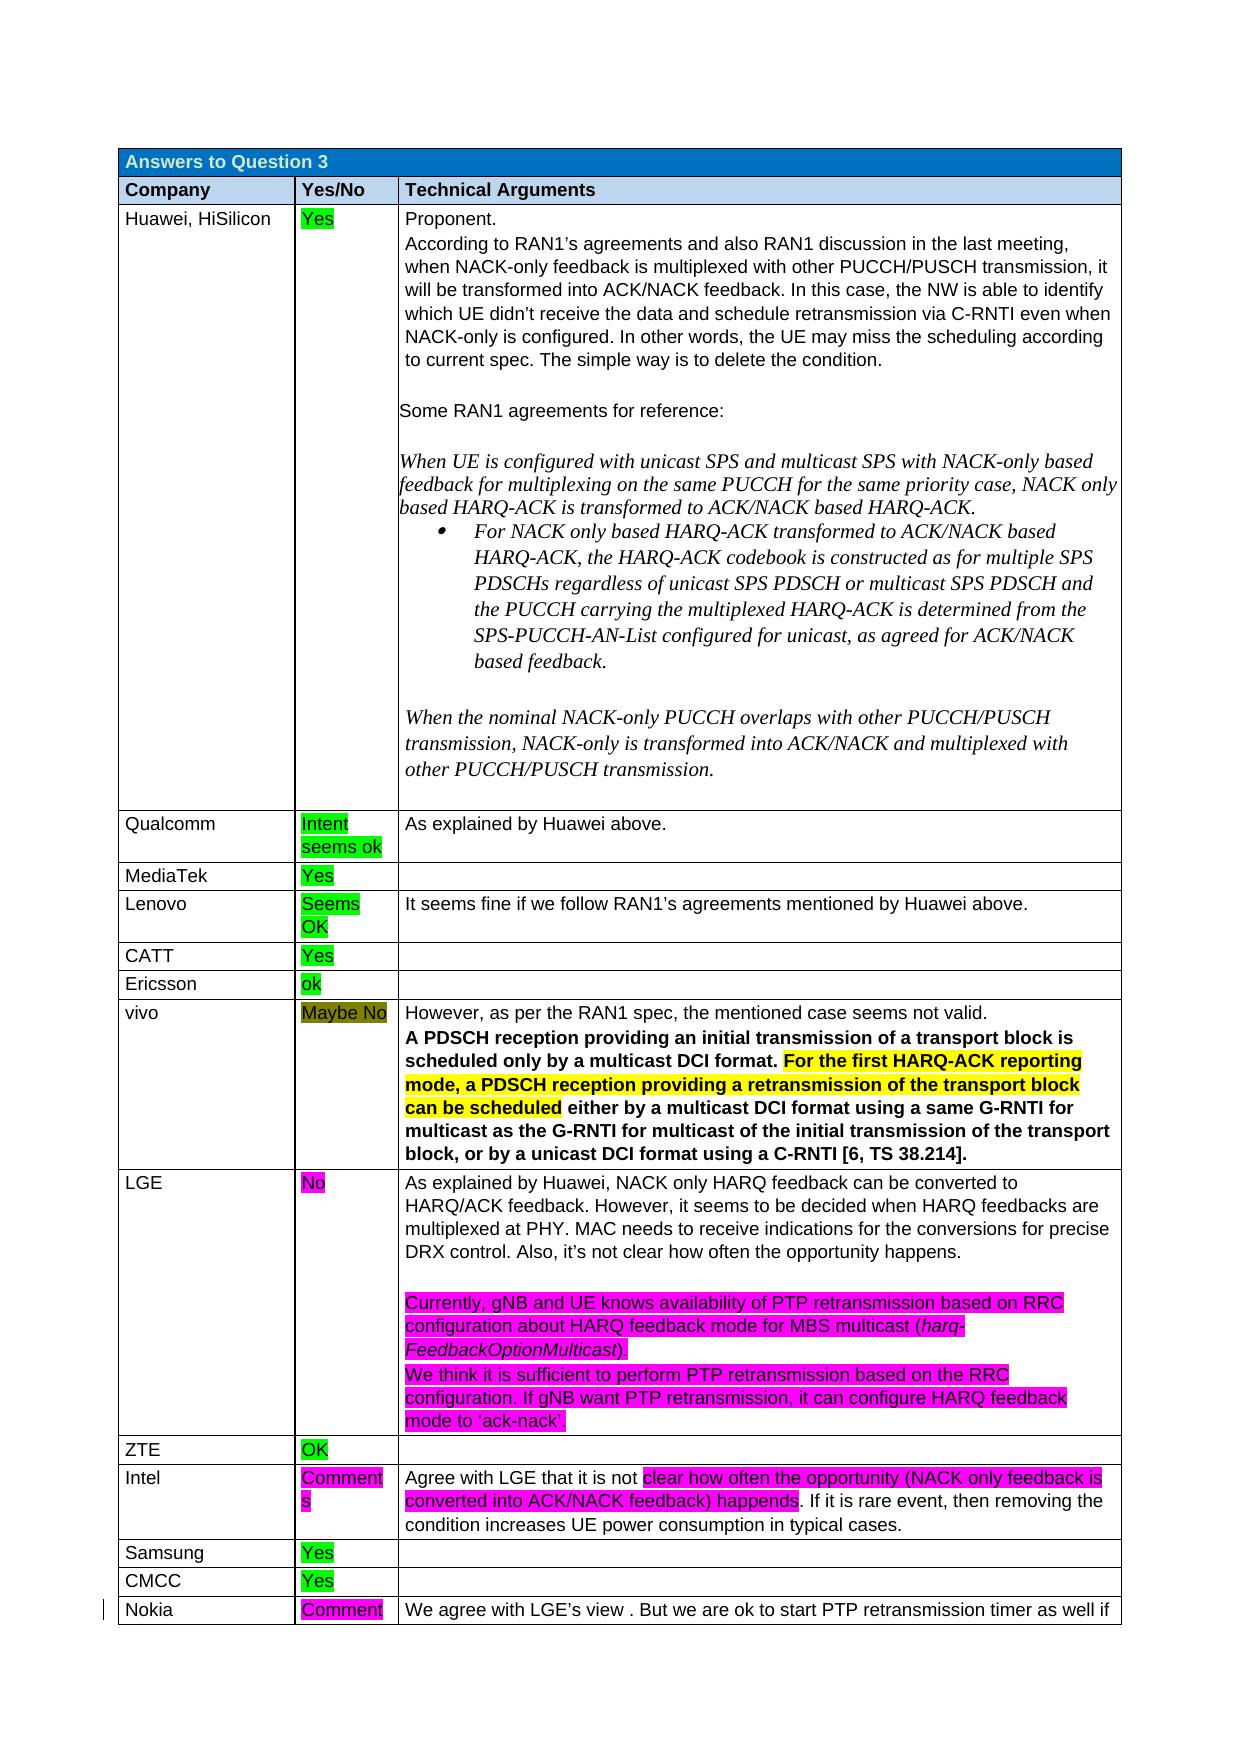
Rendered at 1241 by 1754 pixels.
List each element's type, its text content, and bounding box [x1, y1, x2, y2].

table_cell OK [296, 1436, 398, 1464]
table_cell Seems OK [296, 891, 398, 942]
table_header Answers to Question 3 [119, 149, 1121, 176]
table_cell [399, 943, 1121, 970]
table_cell [399, 1436, 1121, 1464]
table_cell Intent seems ok [296, 811, 398, 862]
table_cell Nokia [119, 1597, 294, 1624]
table_cell [399, 1568, 1121, 1596]
table_cell As explained by Huawei above. [399, 811, 1121, 862]
table_cell However, as per the RAN1 spec, the mentioned case seems not valid. A PDSCH reception providing an initial transmission of a transport block is scheduled only by a multicast DCI format. For the first HARQ-ACK reporting mode, a PDSCH reception providing a retransmission of the transport block can be scheduled either by a multicast DCI format using a same G-RNTI for multicast as the G-RNTI for multicast of the initial transmission of the transport block, or by a unicast DCI format using a C-RNTI [6, TS 38.214]. [399, 1000, 1121, 1168]
table_cell Comments [296, 1465, 398, 1539]
table_cell Yes/No [296, 177, 398, 204]
table_cell Yes [296, 943, 398, 970]
table_cell No [296, 1170, 398, 1435]
table_cell [399, 863, 1121, 890]
table_cell Agree with LGE that it is not clear how often the opportunity (NACK only feedback is converted into ACK/NACK feedback) happends. If it is rare event, then removing the condition increases UE power consumption in typical cases. [399, 1465, 1121, 1539]
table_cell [399, 1597, 1121, 1624]
table_cell Yes [296, 205, 398, 810]
table_cell ok [296, 971, 398, 998]
table_cell MediaTek [119, 863, 294, 890]
table_cell Yes [296, 863, 398, 890]
table_cell Company [119, 177, 294, 204]
table_cell LGE [119, 1170, 294, 1435]
table_cell [399, 1540, 1121, 1567]
table_cell Lenovo [119, 891, 294, 942]
table_cell Ericsson [119, 971, 294, 998]
table_cell Proponent. According to RAN1’s agreements and also RAN1 discussion in the last meeting, when NACK-only feedback is multiplexed with other PUCCH/PUSCH transmission, it will be transformed into ACK/NACK feedback. In this case, the NW is able to identify which UE didn’t receive the data and schedule retransmission via C-RNTI even when NACK-only is configured. In other words, the UE may miss the scheduling according to current spec. The simple way is to delete the condition. Some RAN1 agreements for reference: When UE is configured with unicast SPS and multicast SPS with NACK-only based feedback for multiplexing on the same PUCCH for the same priority case, NACK only based HARQ-ACK is transformed to ACK/NACK based HARQ-ACK. For NACK only based HARQ-ACK transformed to ACK/NACK based HARQ-ACK, the HARQ-ACK codebook is constructed as for multiple SPS PDSCHs regardless of unicast SPS PDSCH or multicast SPS PDSCH and the PUCCH carrying the multiplexed HARQ-ACK is determined from the SPS-PUCCH-AN-List configured for unicast, as agreed for ACK/NACK based feedback. When the nominal NACK-only PUCCH overlaps with other PUCCH/PUSCH transmission, NACK-only is transformed into ACK/NACK and multiplexed with other PUCCH/PUSCH transmission. [399, 205, 1121, 810]
table_cell Yes [296, 1568, 398, 1596]
table_cell Huawei, HiSilicon [119, 205, 294, 810]
table_cell Comment [296, 1597, 398, 1624]
table_cell It seems fine if we follow RAN1’s agreements mentioned by Huawei above. [399, 891, 1121, 942]
table_cell ZTE [119, 1436, 294, 1464]
table_cell Technical Arguments [399, 177, 1121, 204]
table_cell [399, 971, 1121, 998]
table_cell As explained by Huawei, NACK only HARQ feedback can be converted to HARQ/ACK feedback. However, it seems to be decided when HARQ feedbacks are multiplexed at PHY. MAC needs to receive indications for the conversions for precise DRX control. Also, it’s not clear how often the opportunity happens. Currently, gNB and UE knows availability of PTP retransmission based on RRC configuration about HARQ feedback mode for MBS multicast (harq-FeedbackOptionMulticast). We think it is sufficient to perform PTP retransmission based on the RRC configuration. If gNB want PTP retransmission, it can configure HARQ feedback mode to ‘ack-nack’. [399, 1170, 1121, 1435]
table_cell CATT [119, 943, 294, 970]
table_cell CMCC [119, 1568, 294, 1596]
table_cell Samsung [119, 1540, 294, 1567]
table_cell Qualcomm [119, 811, 294, 862]
table_cell Yes [296, 1540, 398, 1567]
table_cell vivo [119, 1000, 294, 1168]
table_cell Intel [119, 1465, 294, 1539]
table_cell Maybe No [296, 1000, 398, 1168]
